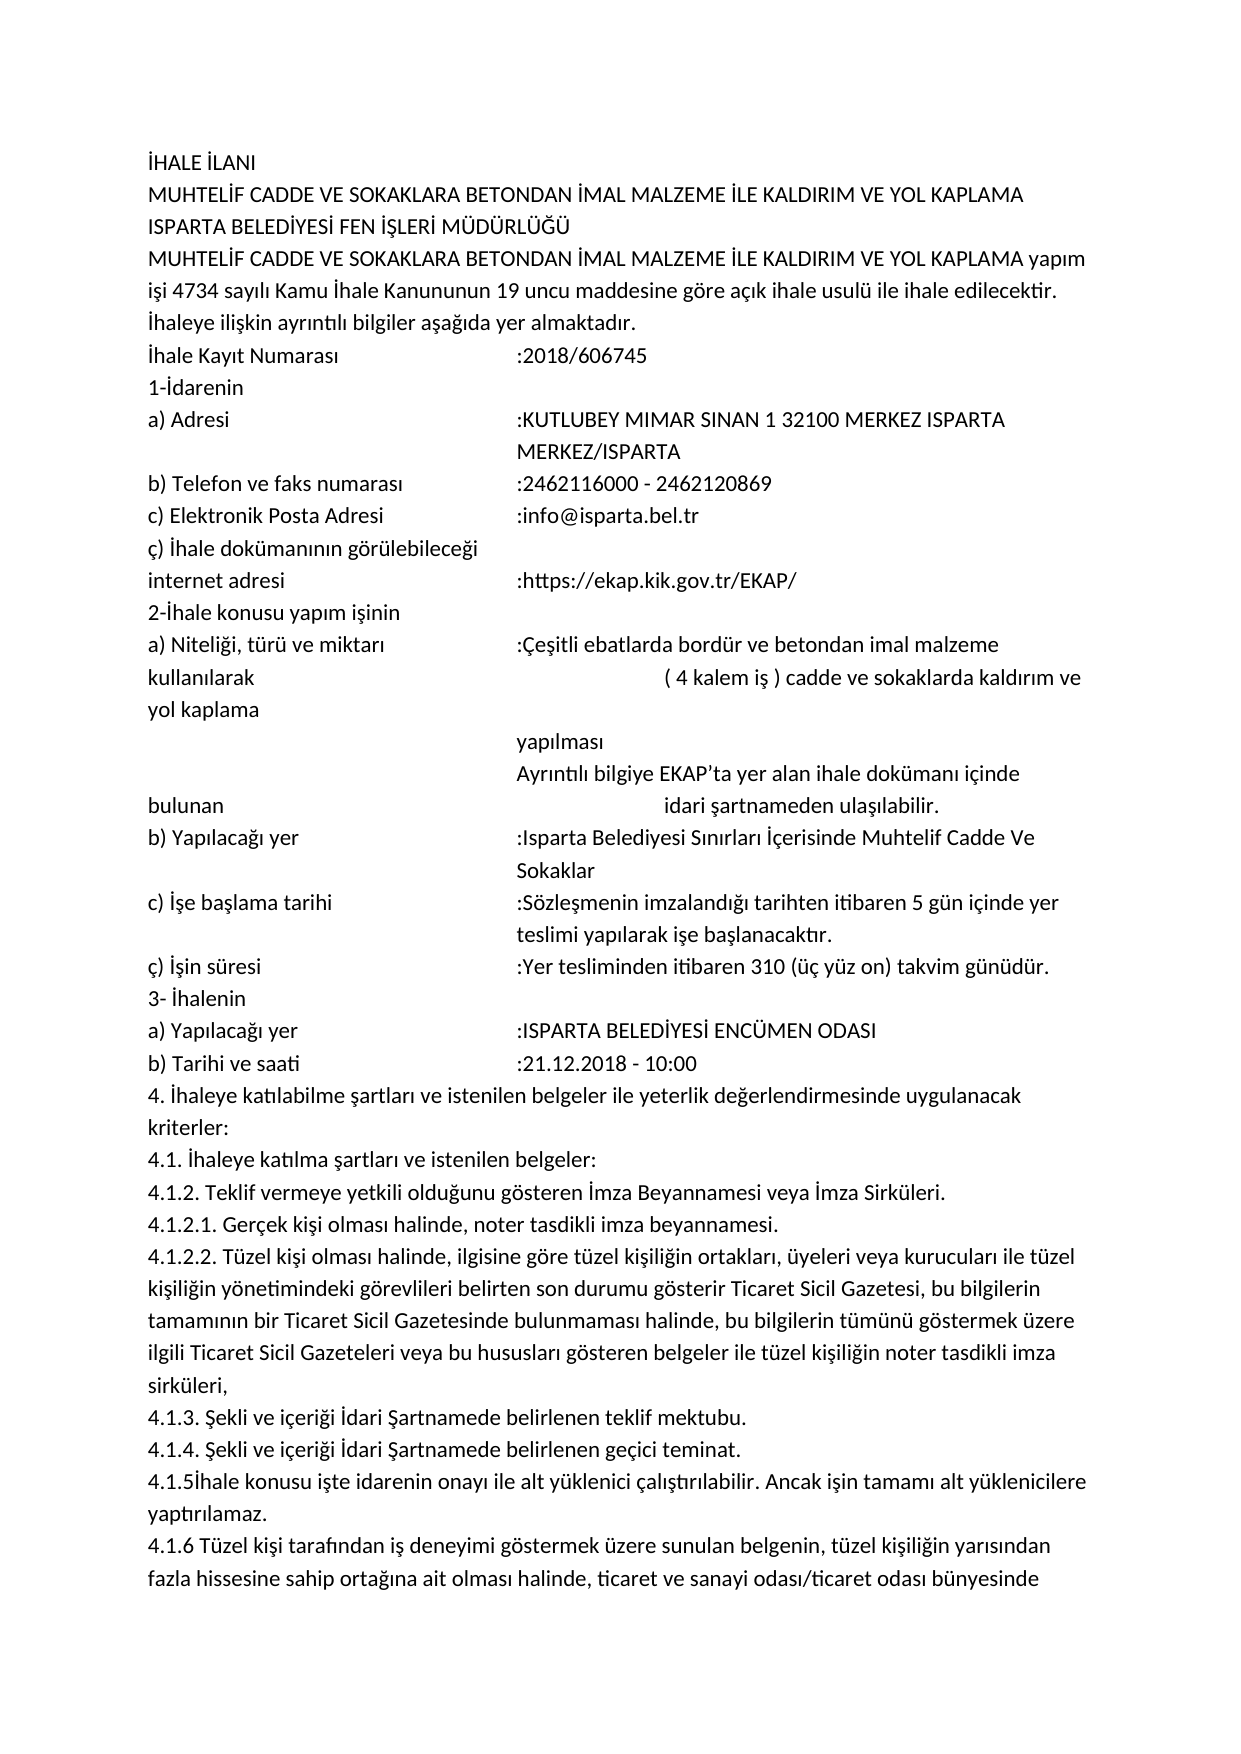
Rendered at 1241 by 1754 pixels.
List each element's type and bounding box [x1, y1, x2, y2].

text [148, 148, 1093, 1592]
